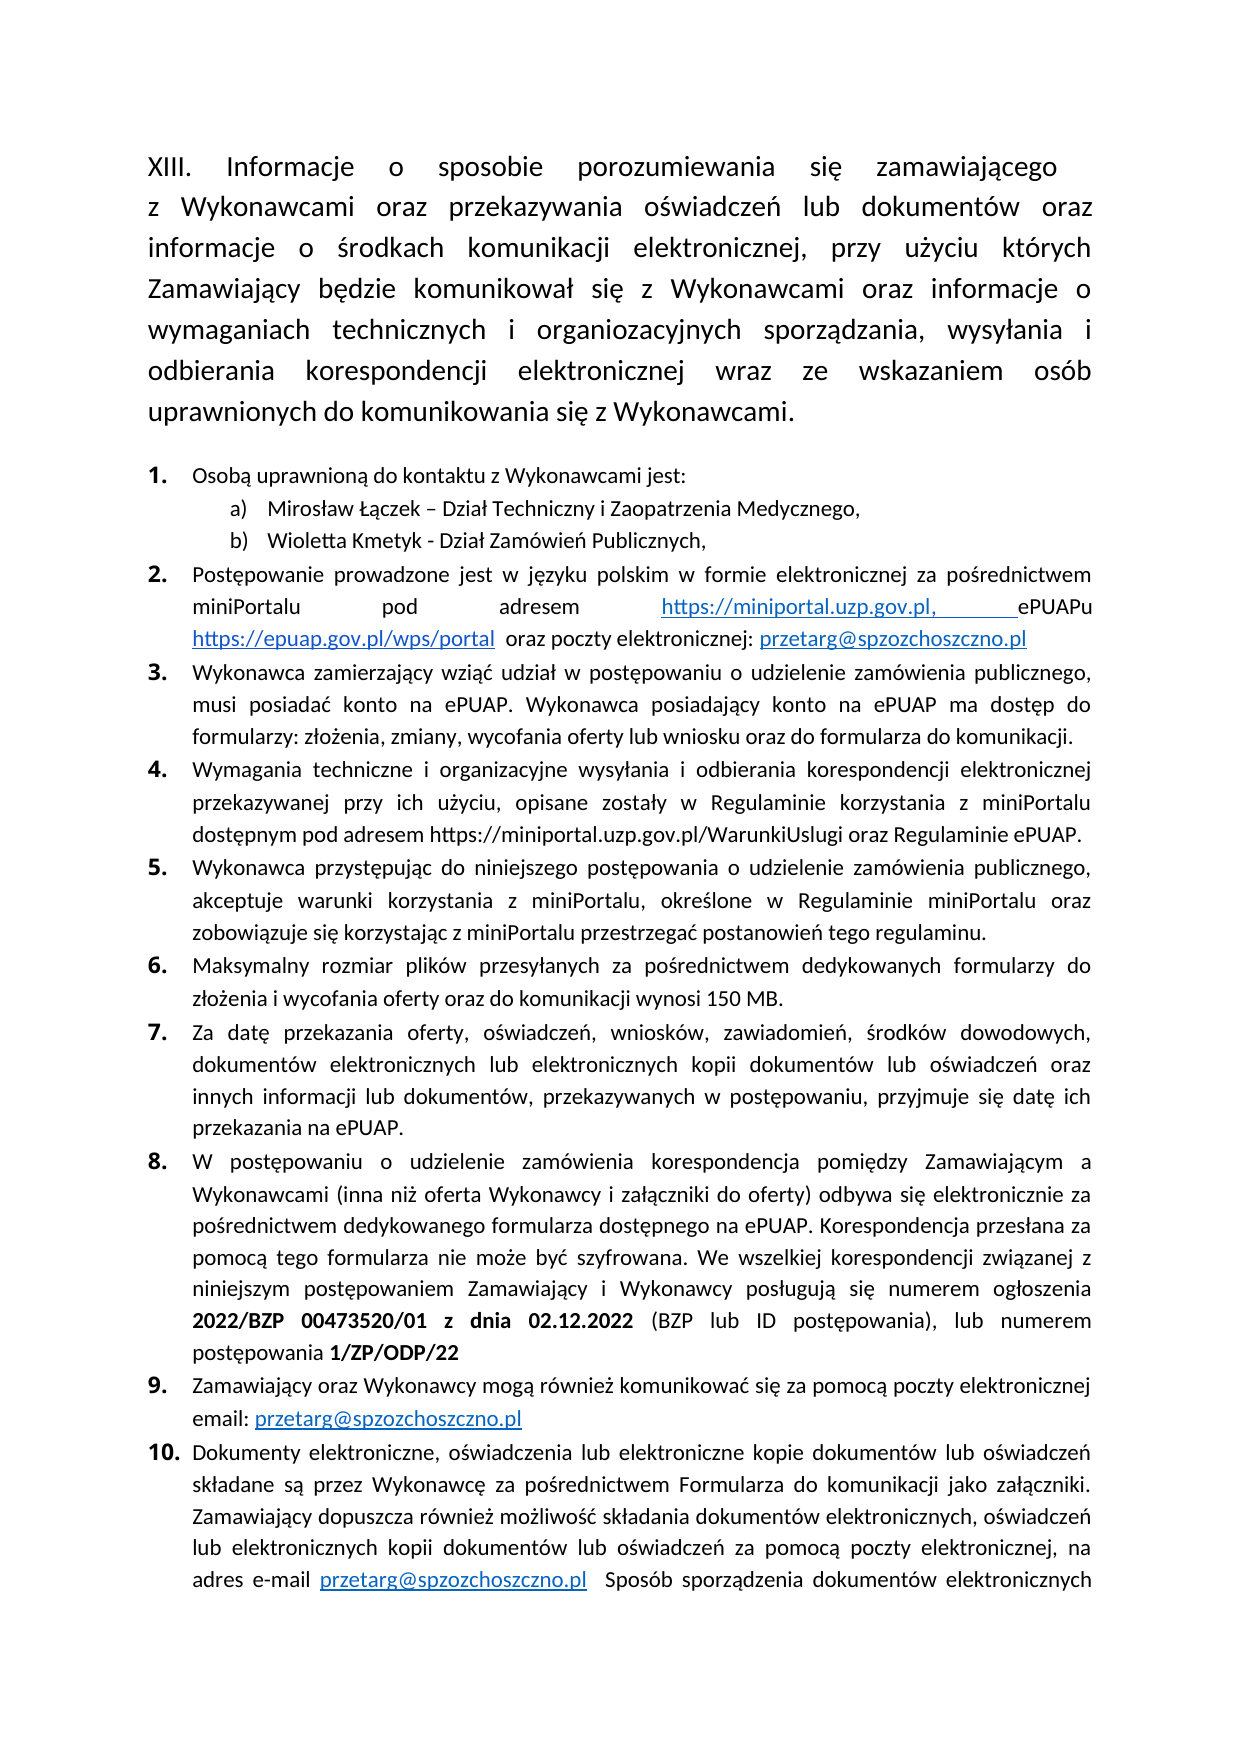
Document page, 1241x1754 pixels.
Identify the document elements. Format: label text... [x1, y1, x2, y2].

list Wymagania techniczne i organizacyjne wysyłania i odbierania korespondencji elektronicznej przekazywanej przy ich użyciu, opisane zostały w Regulaminie korzystania z miniPortalu dostępnym pod adresem https://miniportal.uzp.gov.pl/WarunkiUslugi oraz Regulaminie ePUAP. [148, 753, 1093, 848]
list Wykonawca zamierzający wziąć udział w postępowaniu o udzielenie zamówienia publicznego, musi posiadać konto na ePUAP. Wykonawca posiadający konto na ePUAP ma dostęp do formularzy: złożenia, zmiany, wycofania oferty lub wniosku oraz do formularza do komunikacji. [148, 656, 1093, 750]
subtitle XIII. Informacje o sposobie porozumiewania się zamawiającego z Wykonawcami oraz przekazywania oświadczeń lub dokumentów oraz informacje o środkach komunikacji elektronicznej, przy użyciu których Zamawiający będzie komunikował się z Wykonawcami oraz informacje o wymaganiach technicznych i organiozacyjnych sporządzania, wysyłania i odbierania korespondencji elektronicznej wraz ze wskazaniem osób uprawnionych do komunikowania się z Wykonawcami. [148, 148, 1093, 429]
list Postępowanie prowadzone jest w języku polskim w formie elektronicznej za pośrednictwem miniPortalu pod adresem https://miniportal.uzp.gov.pl, ePUAPu https://epuap.gov.pl/wps/portal oraz poczty elektronicznej: przetarg@spzozchoszczno.pl [148, 558, 1093, 652]
list W postępowaniu o udzielenie zamówienia korespondencja pomiędzy Zamawiającym a Wykonawcami (inna niż oferta Wykonawcy i załączniki do oferty) odbywa się elektronicznie za pośrednictwem dedykowanego formularza dostępnego na ePUAP. Korespondencja przesłana za pomocą tego formularza nie może być szyfrowana. We wszelkiej korespondencji związanej z niniejszym postępowaniem Zamawiający i Wykonawcy posługują się numerem ogłoszenia 2022/BZP 00473520/01 z dnia 02.12.2022 (BZP lub ID postępowania), lub numerem postępowania 1/ZP/ODP/22 [148, 1145, 1093, 1366]
list Za datę przekazania oferty, oświadczeń, wniosków, zawiadomień, środków dowodowych, dokumentów elektronicznych lub elektronicznych kopii dokumentów lub oświadczeń oraz innych informacji lub dokumentów, przekazywanych w postępowaniu, przyjmuje się datę ich przekazania na ePUAP. [148, 1016, 1093, 1142]
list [148, 1436, 1093, 1593]
list Osobą uprawnioną do kontaktu z Wykonawcami jest: [148, 459, 1093, 490]
list Mirosław Łączek – Dział Techniczny i Zaopatrzenia Medycznego, [229, 494, 1093, 522]
list Zamawiający oraz Wykonawcy mogą również komunikować się za pomocą poczty elektronicznej email: przetarg@spzozchoszczno.pl [148, 1369, 1093, 1432]
list Wykonawca przystępując do niniejszego postępowania o udzielenie zamówienia publicznego, akceptuje warunki korzystania z miniPortalu, określone w Regulaminie miniPortalu oraz zobowiązuje się korzystając z miniPortalu przestrzegać postanowień tego regulaminu. [148, 851, 1093, 946]
list Wioletta Kmetyk - Dział Zamówień Publicznych, [229, 526, 1093, 554]
list Maksymalny rozmiar plików przesyłanych za pośrednictwem dedykowanych formularzy do złożenia i wycofania oferty oraz do komunikacji wynosi 150 MB. [148, 949, 1093, 1012]
